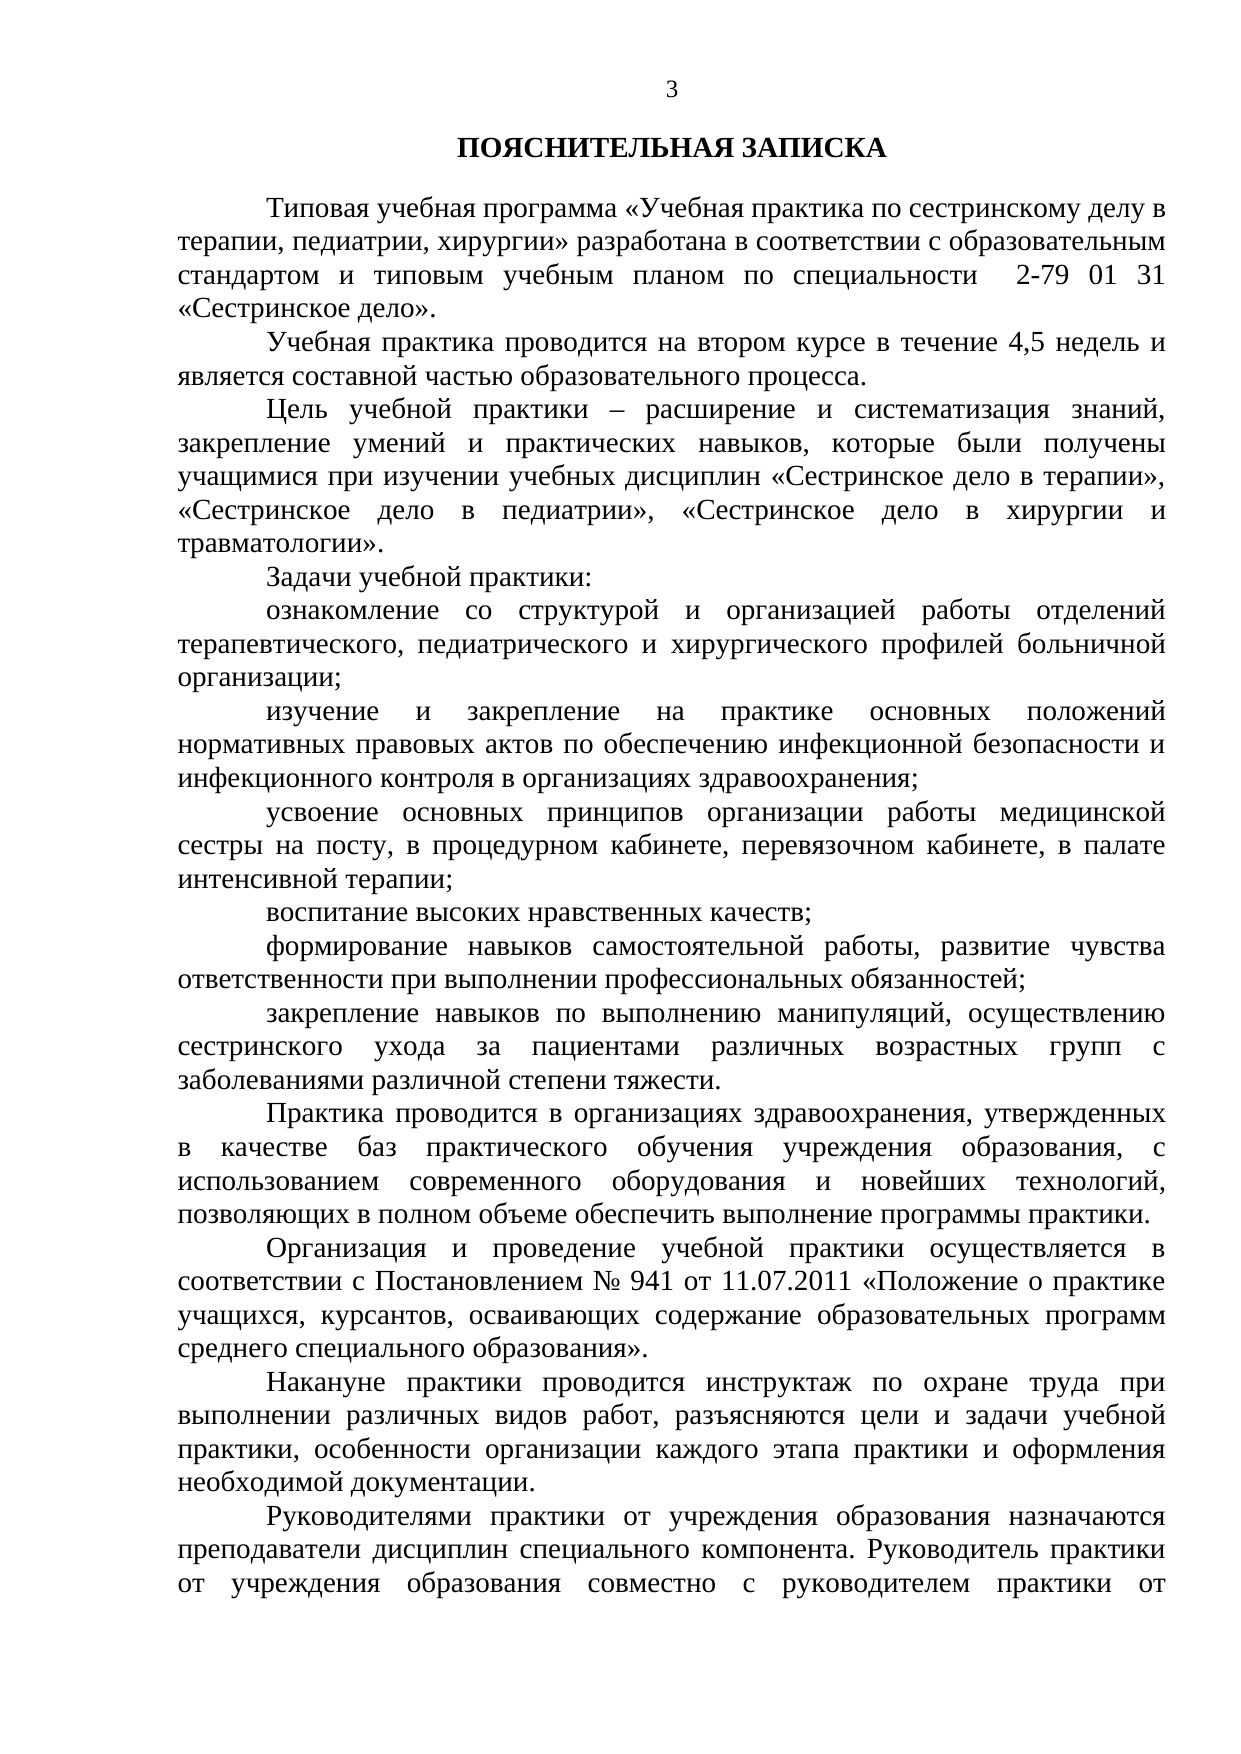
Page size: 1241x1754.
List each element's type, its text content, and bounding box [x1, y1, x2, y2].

text изучение и закрепление на практике основных положений нормативных правовых актов по обеспечению инфекционной безопасности и инфекционного контроля в организациях здравоохранения; [177, 693, 1167, 794]
text Практика проводится в организациях здравоохранения, утвержденных в качестве баз практического обучения учреждения образования, с использованием современного оборудования и новейших технологий, позволяющих в полном объеме обеспечить выполнение программы практики. [177, 1096, 1167, 1230]
text ознакомление со структурой и организацией работы отделений терапевтического, педиатрического и хирургического профилей больничной организации; [177, 592, 1167, 693]
text Задачи учебной практики: [177, 559, 1167, 592]
text Организация и проведение учебной практики осуществляется в соответствии с Постановлением № 941 от 11.07.2011 «Положение о практике учащихся, курсантов, осваивающих содержание образовательных программ среднего специального образования». [177, 1230, 1167, 1364]
text формирование навыков самостоятельной работы, развитие чувства ответственности при выполнении профессиональных обязанностей; [177, 928, 1167, 995]
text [177, 1498, 1167, 1599]
text воспитание высоких нравственных качеств; [177, 894, 1167, 928]
text Цель учебной практики – расширение и систематизация знаний, закрепление умений и практических навыков, которые были получены учащимися при изучении учебных дисциплин «Сестринское дело в терапии», «Сестринское дело в педиатрии», «Сестринское дело в хирургии и травматологии». [177, 391, 1167, 559]
text закрепление навыков по выполнению манипуляций, осуществлению сестринского ухода за пациентами различных возрастных групп с заболеваниями различной степени тяжести. [177, 995, 1167, 1096]
text ПОЯСНИТЕЛЬНАЯ ЗАПИСКА [177, 131, 1167, 164]
text Типовая учебная программа «Учебная практика по сестринскому делу в терапии, педиатрии, хирургии» разработана в соответствии с образовательным стандартом и типовым учебным планом по специальности 2-79 01 31 «Сестринское дело». [177, 190, 1167, 324]
text Накануне практики проводится инструктаж по охране труда при выполнении различных видов работ, разъясняются цели и задачи учебной практики, особенности организации каждого этапа практики и оформления необходимой документации. [177, 1364, 1167, 1498]
text Учебная практика проводится на втором курсе в течение 4,5 недель и является составной частью образовательного процесса. [177, 324, 1167, 391]
text усвоение основных принципов организации работы медицинской сестры на посту, в процедурном кабинете, перевязочном кабинете, в палате интенсивной терапии; [177, 794, 1167, 894]
